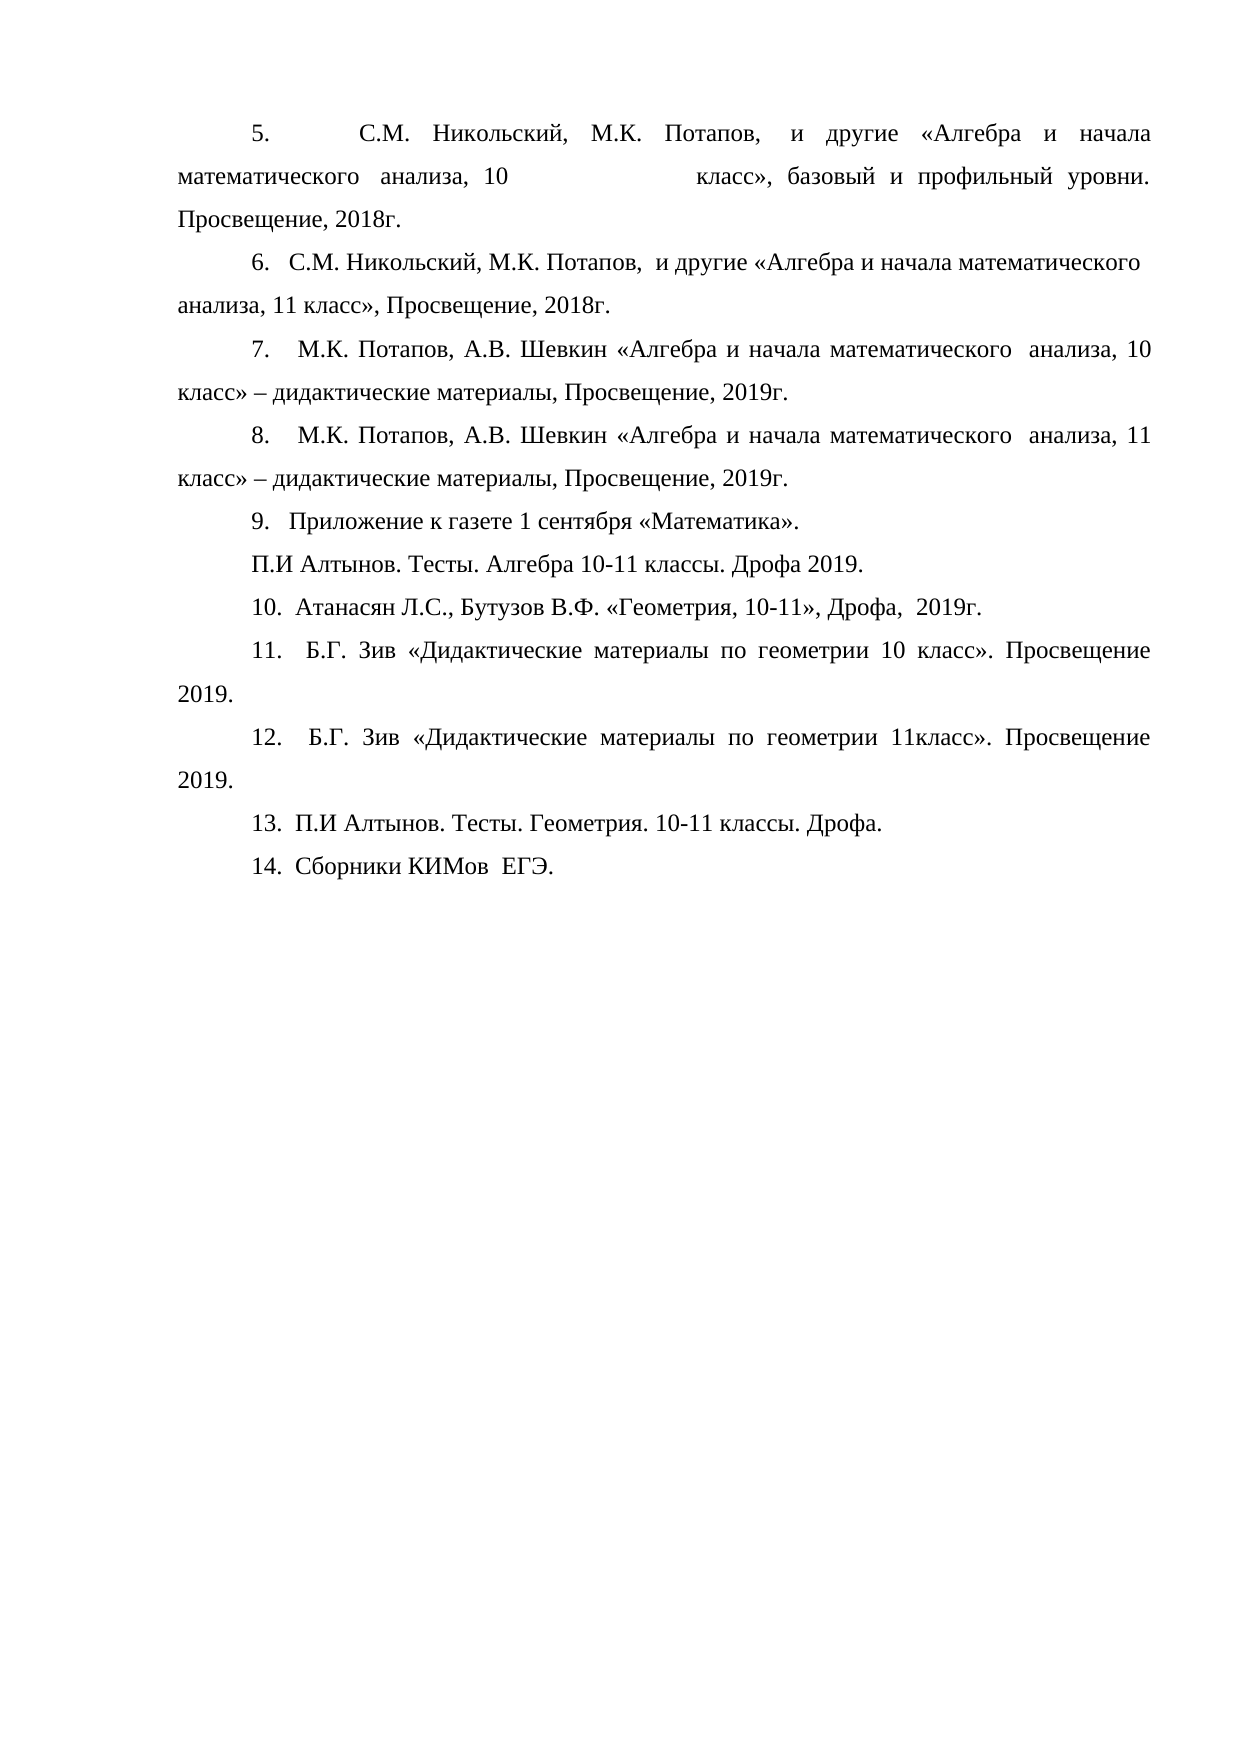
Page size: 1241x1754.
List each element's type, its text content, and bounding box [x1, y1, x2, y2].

text 7. М.К. Потапов, А.В. Шевкин «Алгебра и начала математического анализа, 10 класс» – дидактические материалы, Просвещение, 2019г. [177, 334, 1152, 406]
text 10. Атанасян Л.С., Бутузов В.Ф. «Геометрия, 10-11», Дрофа, 2019г. [177, 592, 1152, 621]
text 12. Б.Г. Зив «Дидактические материалы по геометрии 11класс». Просвещение 2019. [177, 722, 1152, 794]
text 9. Приложение к газете 1 сентября «Математика». [177, 506, 1152, 535]
text 13. П.И Алтынов. Тесты. Геометрия. 10-11 классы. Дрофа. [177, 808, 1152, 837]
text 6. С.М. Никольский, М.К. Потапов, и другие «Алгебра и начала математического анализа, 11 класс», Просвещение, 2018г. [177, 247, 1152, 319]
text 5. С.М. Никольский, М.К. Потапов, и другие «Алгебра и начала математического анализа, 10 класс», базовый и профильный уровни. Просвещение, 2018г. [177, 118, 1152, 233]
text П.И Алтынов. Тесты. Алгебра 10-11 классы. Дрофа 2019. [177, 549, 1152, 578]
text 14. Сборники КИМов ЕГЭ. [177, 851, 1152, 880]
text 8. М.К. Потапов, А.В. Шевкин «Алгебра и начала математического анализа, 11 класс» – дидактические материалы, Просвещение, 2019г. [177, 420, 1152, 492]
text 11. Б.Г. Зив «Дидактические материалы по геометрии 10 класс». Просвещение 2019. [177, 636, 1152, 707]
